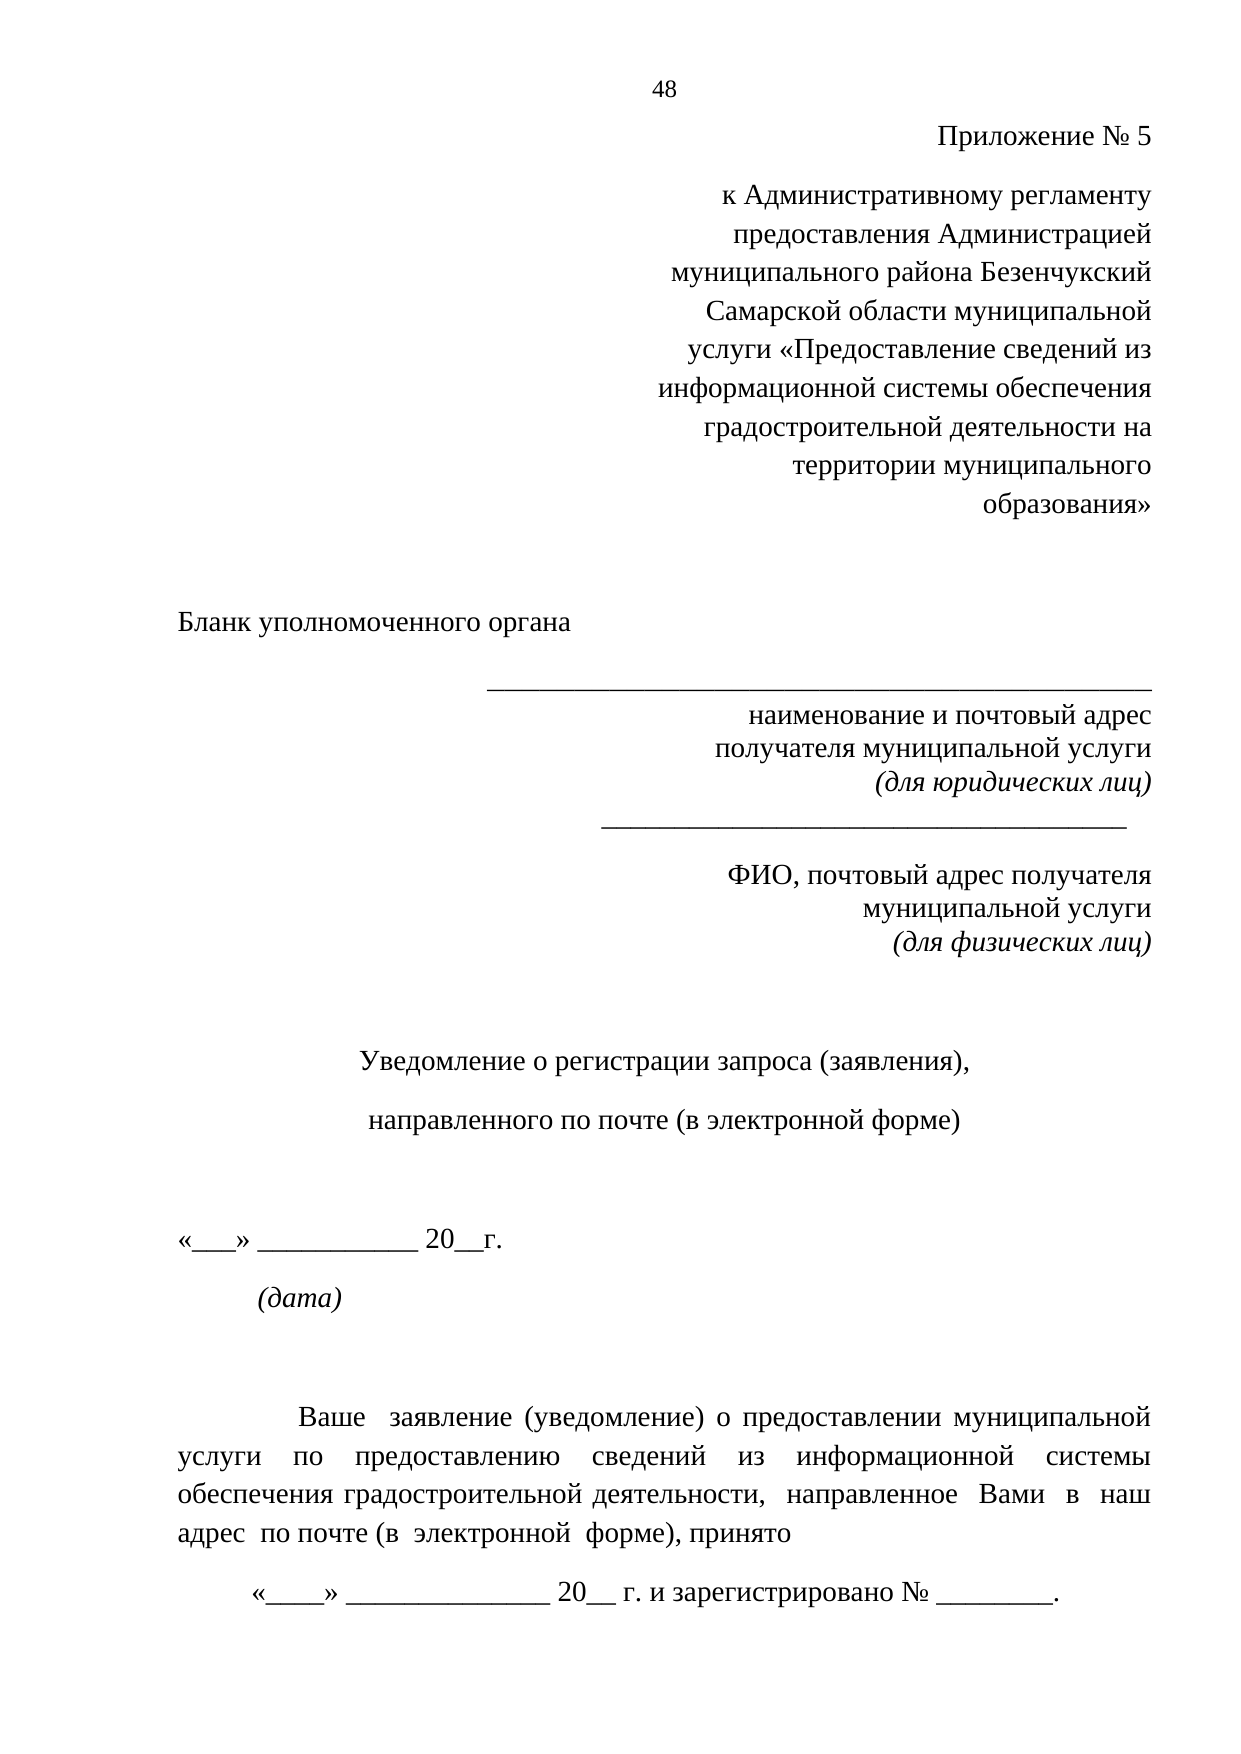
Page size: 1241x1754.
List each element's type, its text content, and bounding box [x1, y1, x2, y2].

text к Административному регламенту предоставления Администрацией муниципального района Безенчукский Самарской области муниципальной услуги «Предоставление сведений из информационной системы обеспечения градостроительной деятельности на территории муниципального образования» [650, 177, 1152, 519]
text «____» ______________ 20__ г. и зарегистрировано № ________. [177, 1574, 1152, 1608]
text (для юридических лиц) [177, 764, 1152, 798]
text ____________________________________ [576, 798, 1152, 831]
text «___» ___________ 20__г. [177, 1221, 1152, 1254]
text Приложение № 5 [650, 118, 1152, 152]
text ФИО, почтовый адрес получателя [177, 857, 1152, 891]
text ______________________________________ [177, 664, 1152, 697]
text Бланк уполномоченного органа [177, 604, 1152, 638]
text Ваше заявление (уведомление) о предоставлении муниципальной услуги по предоставлению сведений из информационной системы обеспечения градостроительной деятельности, направленное Вами в наш адрес по почте (в электронной форме), принято [177, 1399, 1152, 1548]
text получателя муниципальной услуги [177, 731, 1152, 764]
text (дата) [177, 1280, 1152, 1314]
text (для физических лиц) [576, 924, 1152, 958]
text Уведомление о регистрации запроса (заявления), [177, 1043, 1152, 1076]
text муниципальной услуги [177, 891, 1152, 924]
text наименование и почтовый адрес [177, 697, 1152, 731]
text направленного по почте (в электронной форме) [177, 1102, 1152, 1136]
